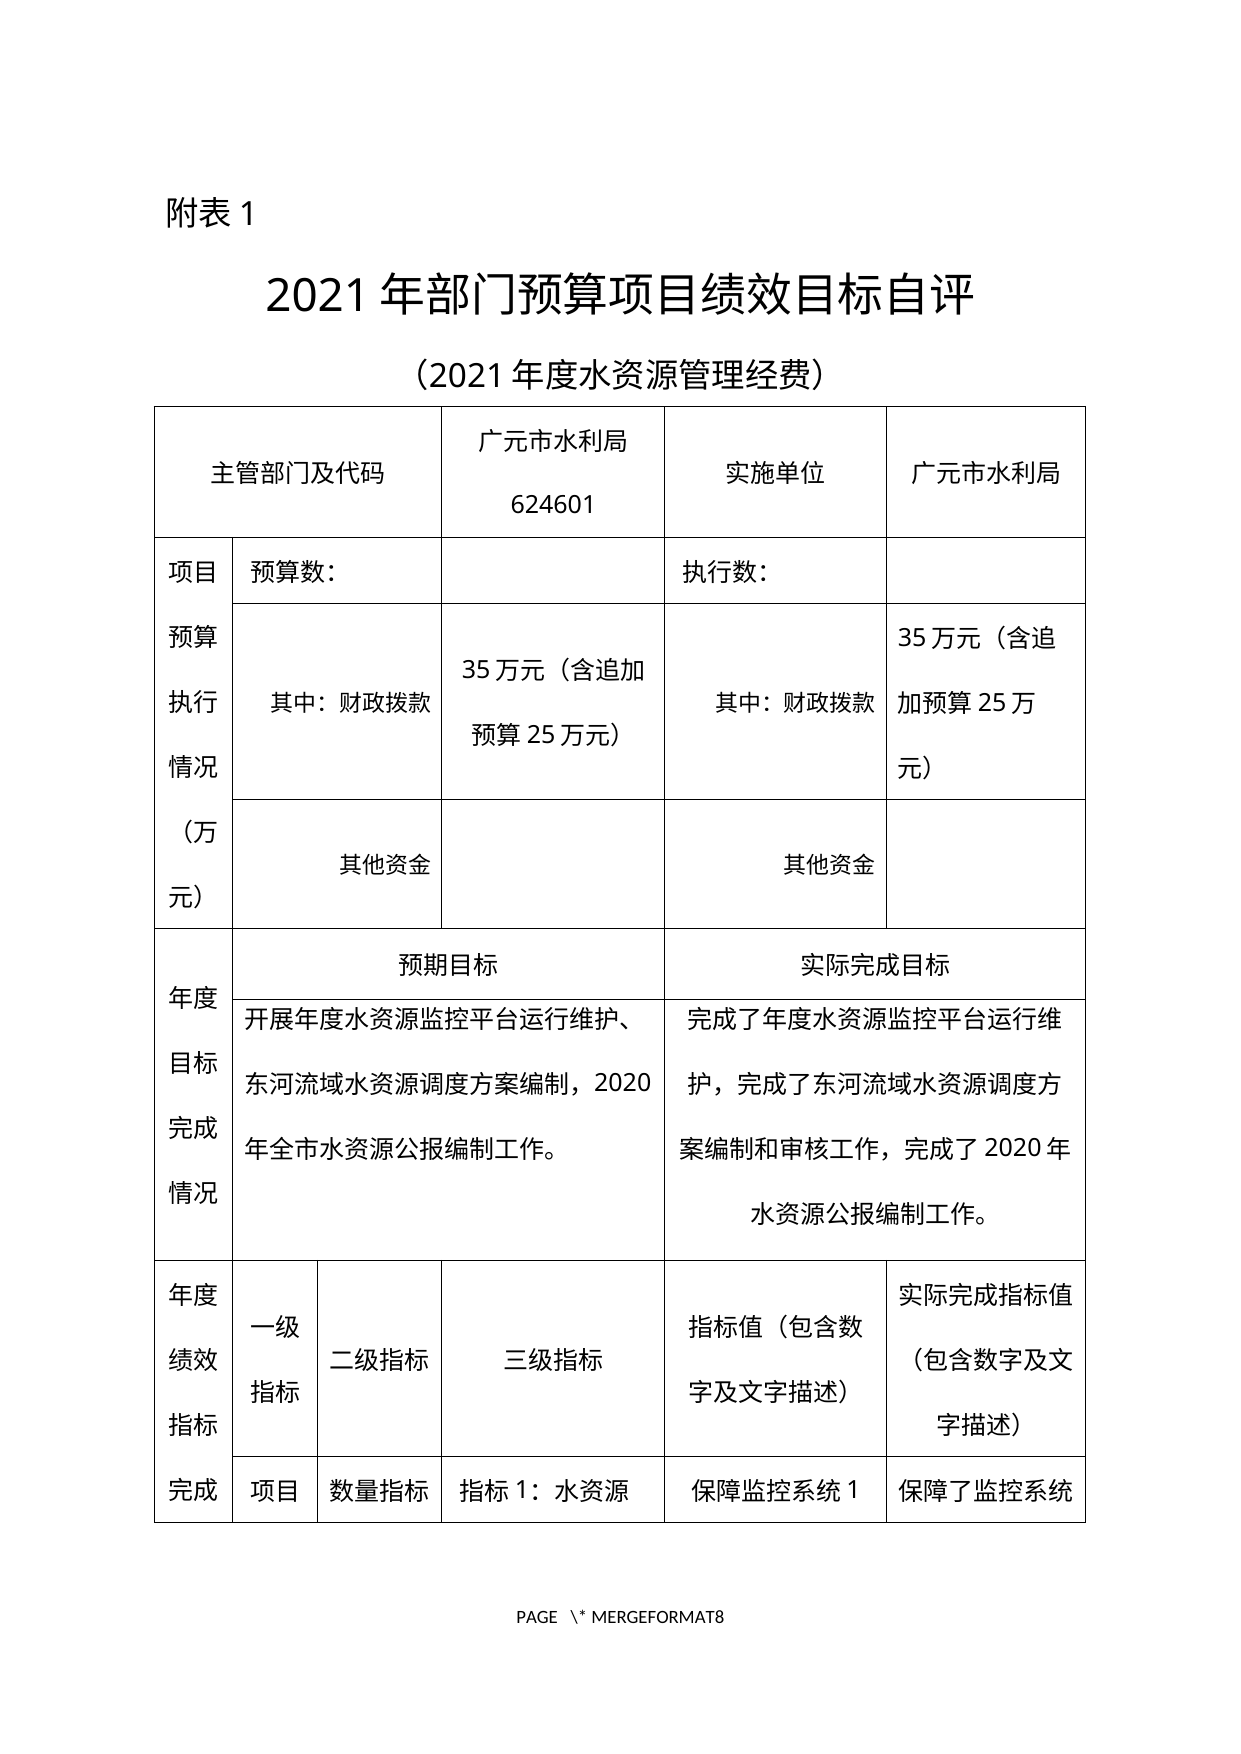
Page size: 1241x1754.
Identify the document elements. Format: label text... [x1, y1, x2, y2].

table_cell 年度 绩效 指标 完成 情况 [155, 1261, 232, 1522]
table_cell 保障监控系统1年运行 [665, 1457, 886, 1522]
table_cell 预期目标 [233, 929, 664, 999]
table_cell 指标值（包含数字及文字描述） [665, 1261, 886, 1456]
table_cell 其中：财政拨款 [233, 604, 441, 799]
table_cell 实际完成目标 [665, 929, 1085, 999]
table_cell 三级指标 [442, 1261, 664, 1456]
table_cell 二级指标 [318, 1261, 441, 1456]
table_cell 年度 目标 完成 情况 [155, 929, 232, 1260]
text （2021年度水资源管理经费） [165, 341, 1075, 406]
table_cell 保障了监控系统1年运行 [887, 1457, 1085, 1522]
table_cell 开展年度水资源监控平台运行维护、东河流域水资源调度方案编制，2020年全市水资源公报编制工作。 [233, 1000, 664, 1260]
table_cell 其中：财政拨款 [665, 604, 886, 799]
table_cell [887, 538, 1085, 603]
table_cell 执行数： [665, 538, 886, 603]
table_header 主管部门及代码 [155, 407, 441, 537]
table_header 广元市水利局 [887, 407, 1085, 537]
text 附表1 [165, 178, 1075, 243]
table_cell 指标1：水资源监控系统运行维护 [442, 1457, 664, 1522]
table_cell 数量指标 [318, 1457, 441, 1522]
table_cell 预算数： [233, 538, 441, 603]
table_cell 一级指标 [233, 1261, 317, 1456]
table_cell 实际完成指标值（包含数字及文字描述） [887, 1261, 1085, 1456]
table_header 广元市水利局624601 [442, 407, 664, 537]
table_cell 35万元（含追加预算25万元） [442, 604, 664, 799]
table_cell [442, 800, 664, 928]
text 2021年部门预算项目绩效目标自评 [165, 243, 1075, 341]
table_cell 其他资金 [665, 800, 886, 928]
table_cell 项目完成指标 [233, 1457, 317, 1522]
table_cell [887, 800, 1085, 928]
table_cell 35万元（含追加预算25万元） [887, 604, 1085, 799]
table_cell 其他资金 [233, 800, 441, 928]
table_header 实施单位 [665, 407, 886, 537]
table_cell 完成了年度水资源监控平台运行维护，完成了东河流域水资源调度方案编制和审核工作，完成了2020年水资源公报编制工作。 [665, 1000, 1085, 1260]
table_cell [442, 538, 664, 603]
table_cell 项目预算 执行情况 （万元） [155, 538, 232, 928]
